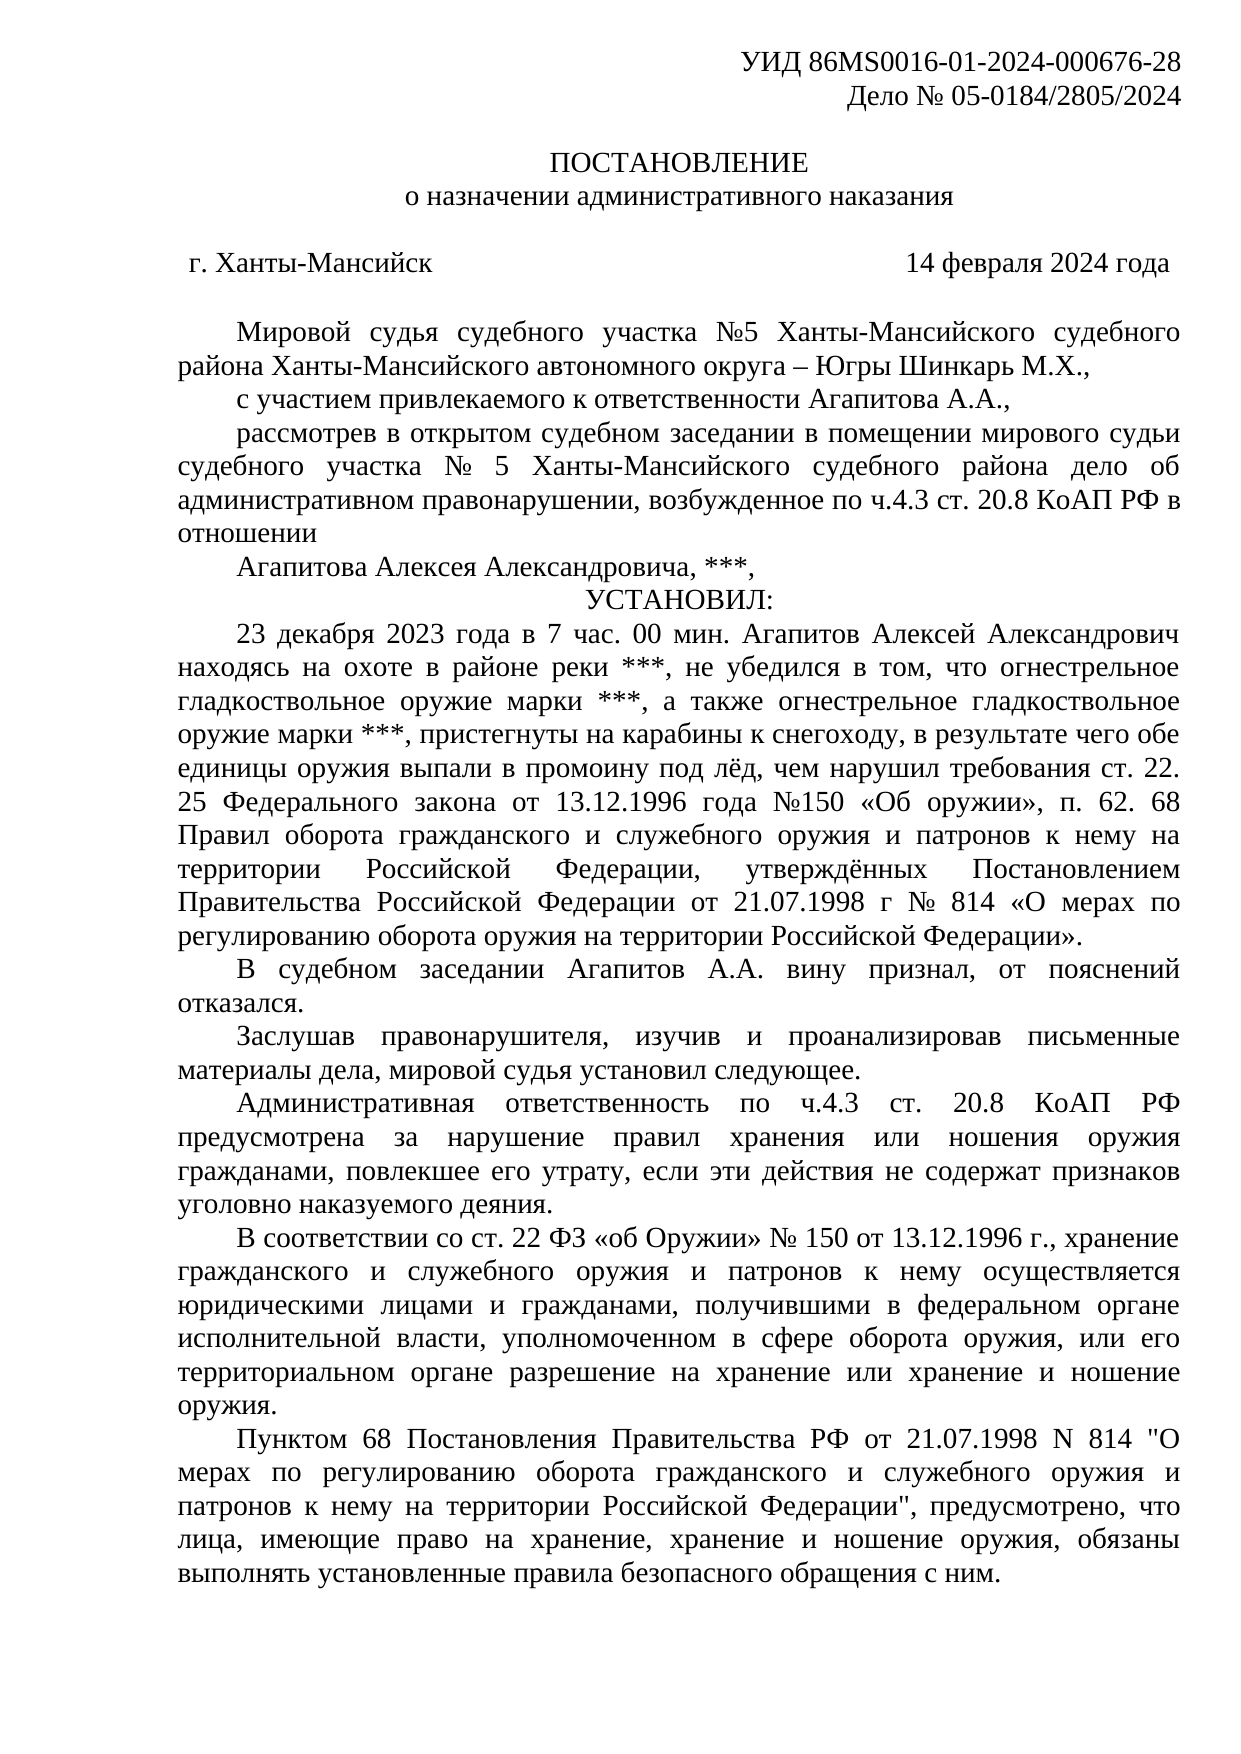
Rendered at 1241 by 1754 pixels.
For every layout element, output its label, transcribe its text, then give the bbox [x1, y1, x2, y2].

text Пунктом 68 Постановления Правительства РФ от 21.07.1998 N 814 "О мерах по регулированию оборота гражданского и служебного оружия и патронов к нему на территории Российской Федерации", предусмотрено, что лица, имеющие право на хранение, хранение и ношение оружия, обязаны выполнять установленные правила безопасного обращения с ним. [177, 1421, 1181, 1589]
text УСТАНОВИЛ: [177, 582, 1181, 616]
text УИД 86MS0016-01-2024-000676-28 [177, 44, 1181, 78]
text Дело № 05-0184/2805/2024 [177, 78, 1181, 111]
text 23 декабря 2023 года в 7 час. 00 мин. Агапитов Алексей Александрович находясь на охоте в районе реки ***, не убедился в том, что огнестрельное гладкоствольное оружие марки ***, а также огнестрельное гладкоствольное оружие марки ***, пристегнуты на карабины к снегоходу, в результате чего обе единицы оружия выпали в промоину под лёд, чем нарушил требования ст. 22. 25 Федерального закона от 13.12.1996 года №150 «Об оружии», п. 62. 68 Правил оборота гражданского и служебного оружия и патронов к нему на территории Российской Федерации, утверждённых Постановлением Правительства Российской Федерации от 21.07.1998 г № 814 «О мерах по регулированию оборота оружия на территории Российской Федерации». [177, 616, 1181, 951]
table_header 14 февраля 2024 года [680, 246, 1181, 281]
text Агапитова Алексея Александровича, ***, [177, 549, 1181, 582]
text Административная ответственность по ч.4.3 ст. 20.8 КоАП РФ предусмотрена за нарушение правил хранения или ношения оружия гражданами, повлекшее его утрату, если эти действия не содержат признаков уголовно наказуемого деяния. [177, 1086, 1181, 1220]
text ПОСТАНОВЛЕНИЕ [177, 145, 1181, 178]
text В соответствии со ст. 22 ФЗ «об Оружии» № 150 от 13.12.1996 г., хранение гражданского и служебного оружия и патронов к нему осуществляется юридическими лицами и гражданами, получившими в федеральном органе исполнительной власти, уполномоченном в сфере оборота оружия, или его территориальном органе разрешение на хранение или хранение и ношение оружия. [177, 1220, 1181, 1421]
text Заслушав правонарушителя, изучив и проанализировав письменные материалы дела, мировой судья установил следующее. [177, 1018, 1181, 1086]
text с участием привлекаемого к ответственности Агапитова А.А., [177, 381, 1181, 415]
text В судебном заседании Агапитов А.А. вину признал, от пояснений отказался. [177, 951, 1181, 1018]
text рассмотрев в открытом судебном заседании в помещении мирового судьи судебного участка № 5 Ханты-Мансийского судебного района дело об административном правонарушении, возбужденное по ч.4.3 ст. 20.8 КоАП РФ в отношении [177, 415, 1181, 549]
table_header г. Ханты-Мансийск [177, 246, 680, 281]
text о назначении административного наказания [177, 178, 1181, 212]
text Мировой судья судебного участка №5 Ханты-Мансийского судебного района Ханты-Мансийского автономного округа – Югры Шинкарь М.Х., [177, 314, 1181, 381]
